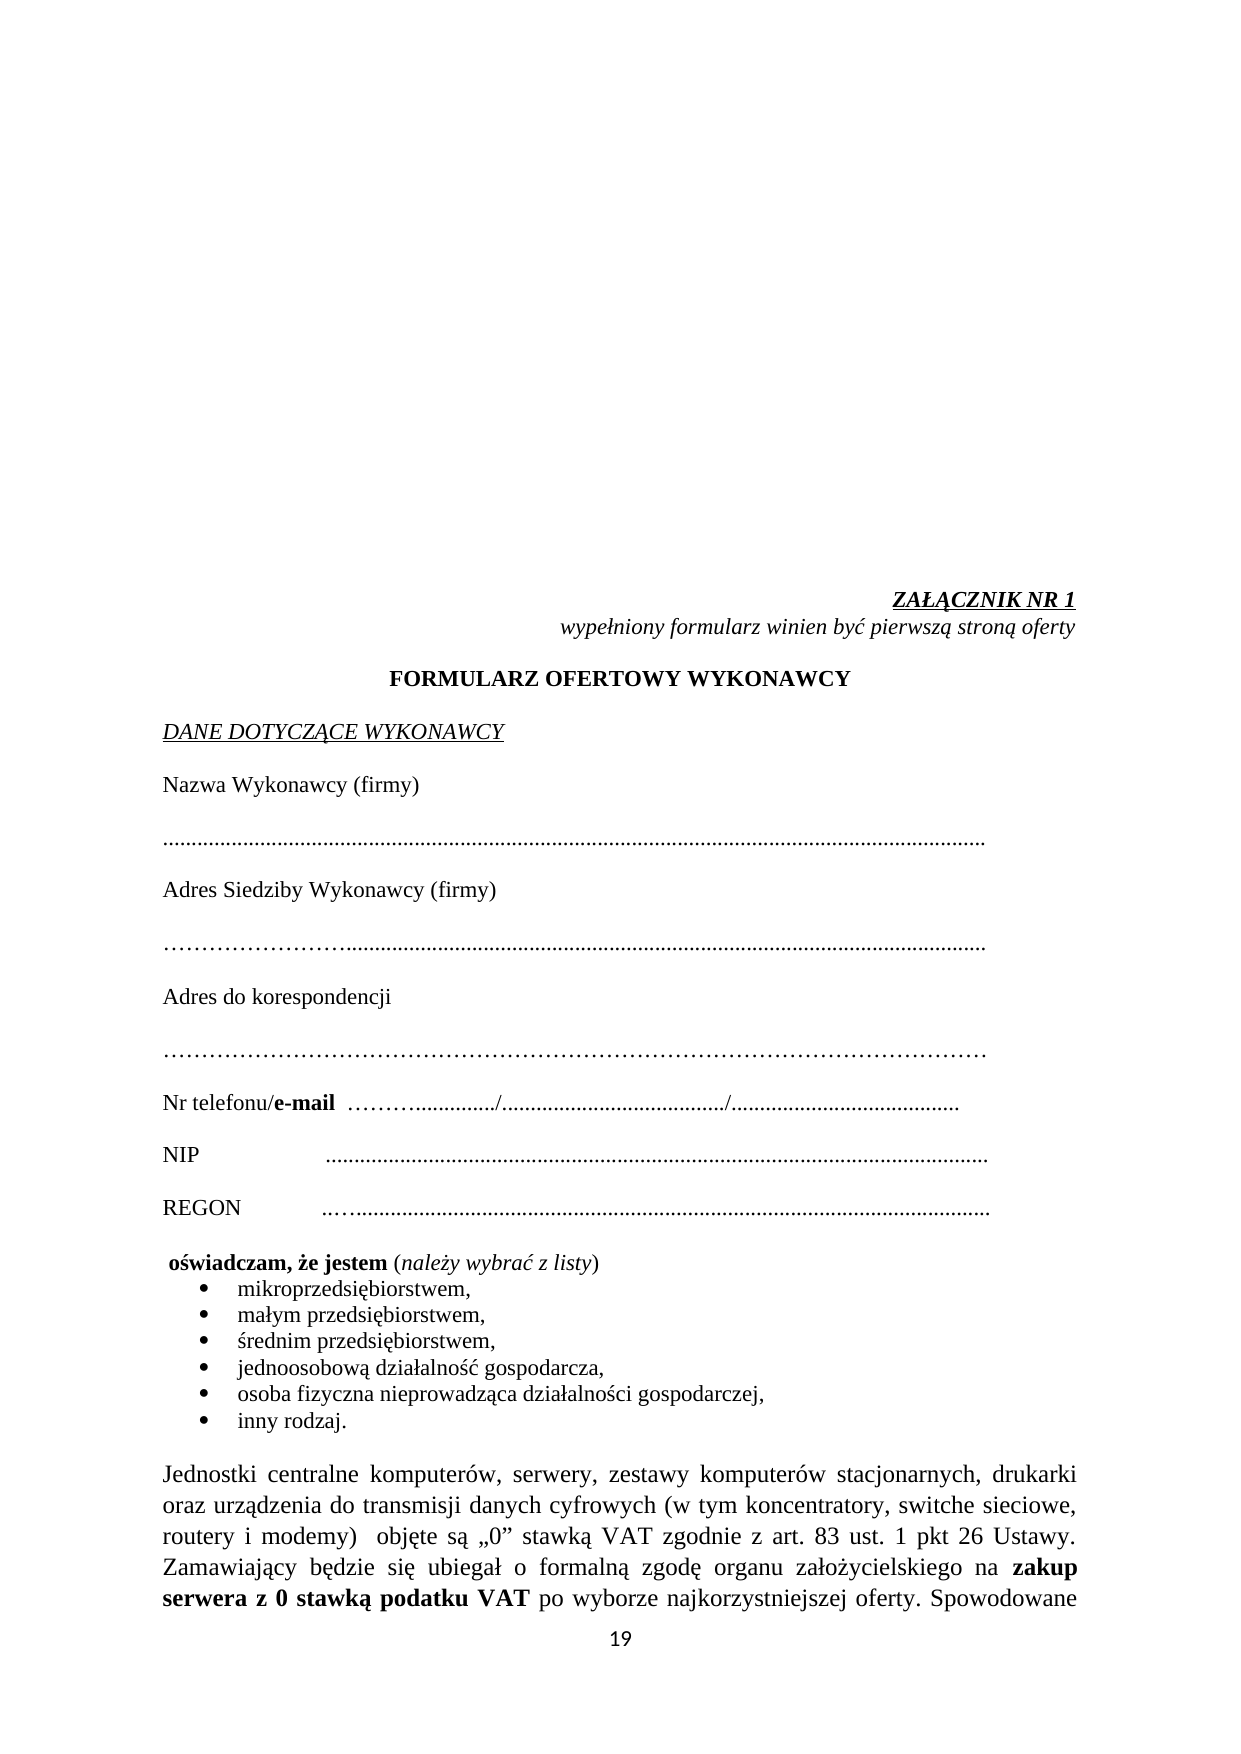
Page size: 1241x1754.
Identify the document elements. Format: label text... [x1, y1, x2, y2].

text Adres Siedziby Wykonawcy (firmy) [162, 850, 1078, 903]
list jednoosobową działalność gospodarcza, [200, 1354, 1078, 1380]
list osoba fizyczna nieprowadząca działalności gospodarczej, [200, 1380, 1078, 1407]
text ZAŁĄCZNIK NR 1 [826, 586, 1078, 613]
text Nr telefonu/e-mail ………............../......................................./........................................ NIP .................................................................................................................... REGON ..…............................................................................................................... [162, 1089, 1078, 1248]
text ................................................................................................................................................ [162, 823, 1078, 850]
text ……………………………………………………………………………………………… [162, 1036, 1078, 1062]
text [162, 1459, 1078, 1612]
text DANE DOTYCZĄCE WYKONAWCY Nazwa Wykonawcy (firmy) [162, 718, 1078, 797]
list mikroprzedsiębiorstwem, [200, 1275, 1078, 1301]
text Adres do korespondencji [162, 983, 1078, 1010]
list inny rodzaj. [200, 1407, 1078, 1433]
list małym przedsiębiorstwem, [200, 1301, 1078, 1328]
text ……………………................................................................................................................ [162, 929, 1078, 983]
text FORMULARZ OFERTOWY WYKONAWCY [162, 665, 1078, 692]
list średnim przedsiębiorstwem, [200, 1328, 1078, 1354]
text wypełniony formularz winien być pierwszą stroną oferty [162, 613, 1078, 639]
text oświadczam, że jestem (należy wybrać z listy) [162, 1248, 1078, 1275]
